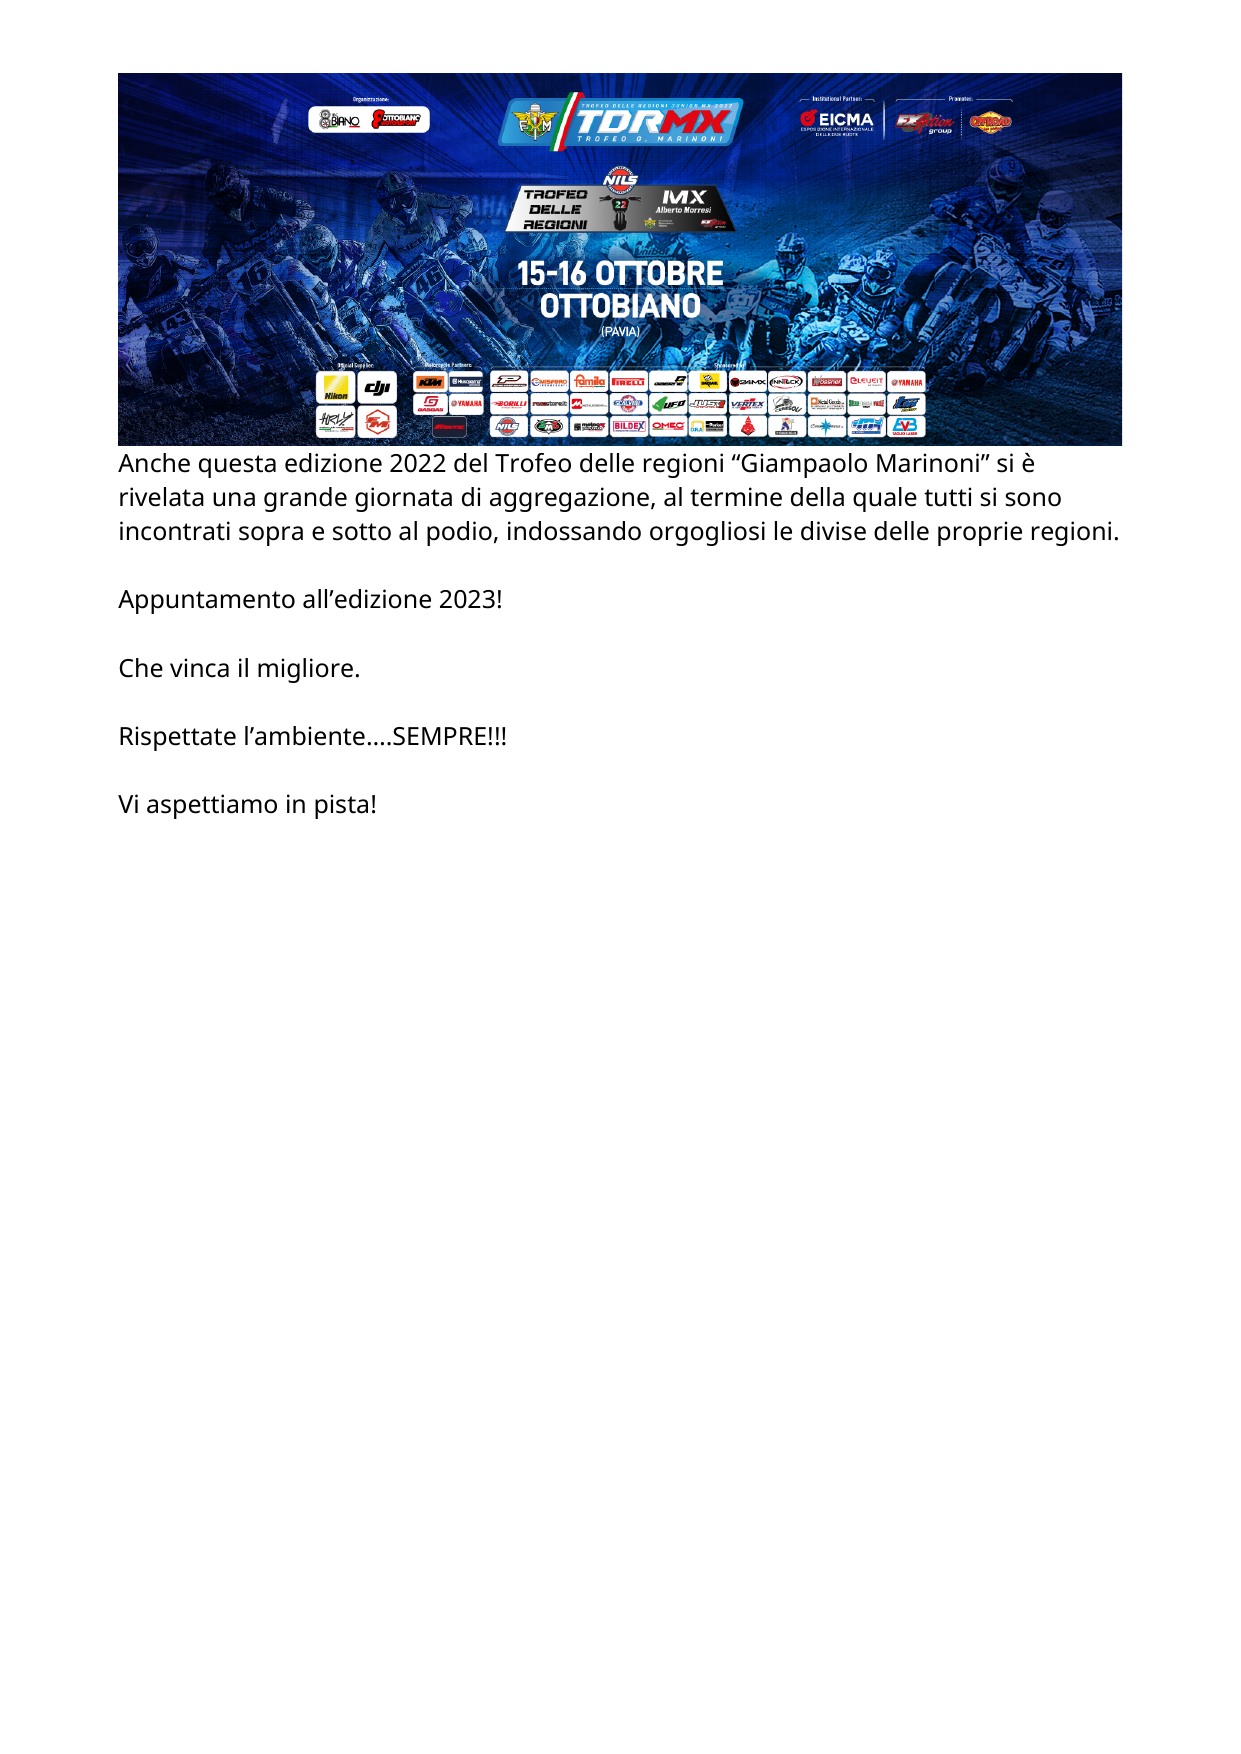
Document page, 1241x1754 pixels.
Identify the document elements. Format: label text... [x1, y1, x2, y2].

text Vi aspettiamo in pista! [118, 787, 1122, 821]
picture [118, 73, 1123, 446]
picture [781, 442, 794, 446]
text Rispettate l’ambiente….SEMPRE!!! [118, 718, 1122, 752]
text Anche questa edizione 2022 del Trofeo delle regioni “Giampaolo Marinoni” si è rivelata una grande giornata di aggregazione, al termine della quale tutti si sono incontrati sopra e sotto al podio, indossando orgogliosi le divise delle proprie regioni. [118, 446, 1122, 548]
text Appuntamento all’edizione 2023! [118, 582, 1122, 616]
text Che vinca il migliore. [118, 650, 1122, 684]
